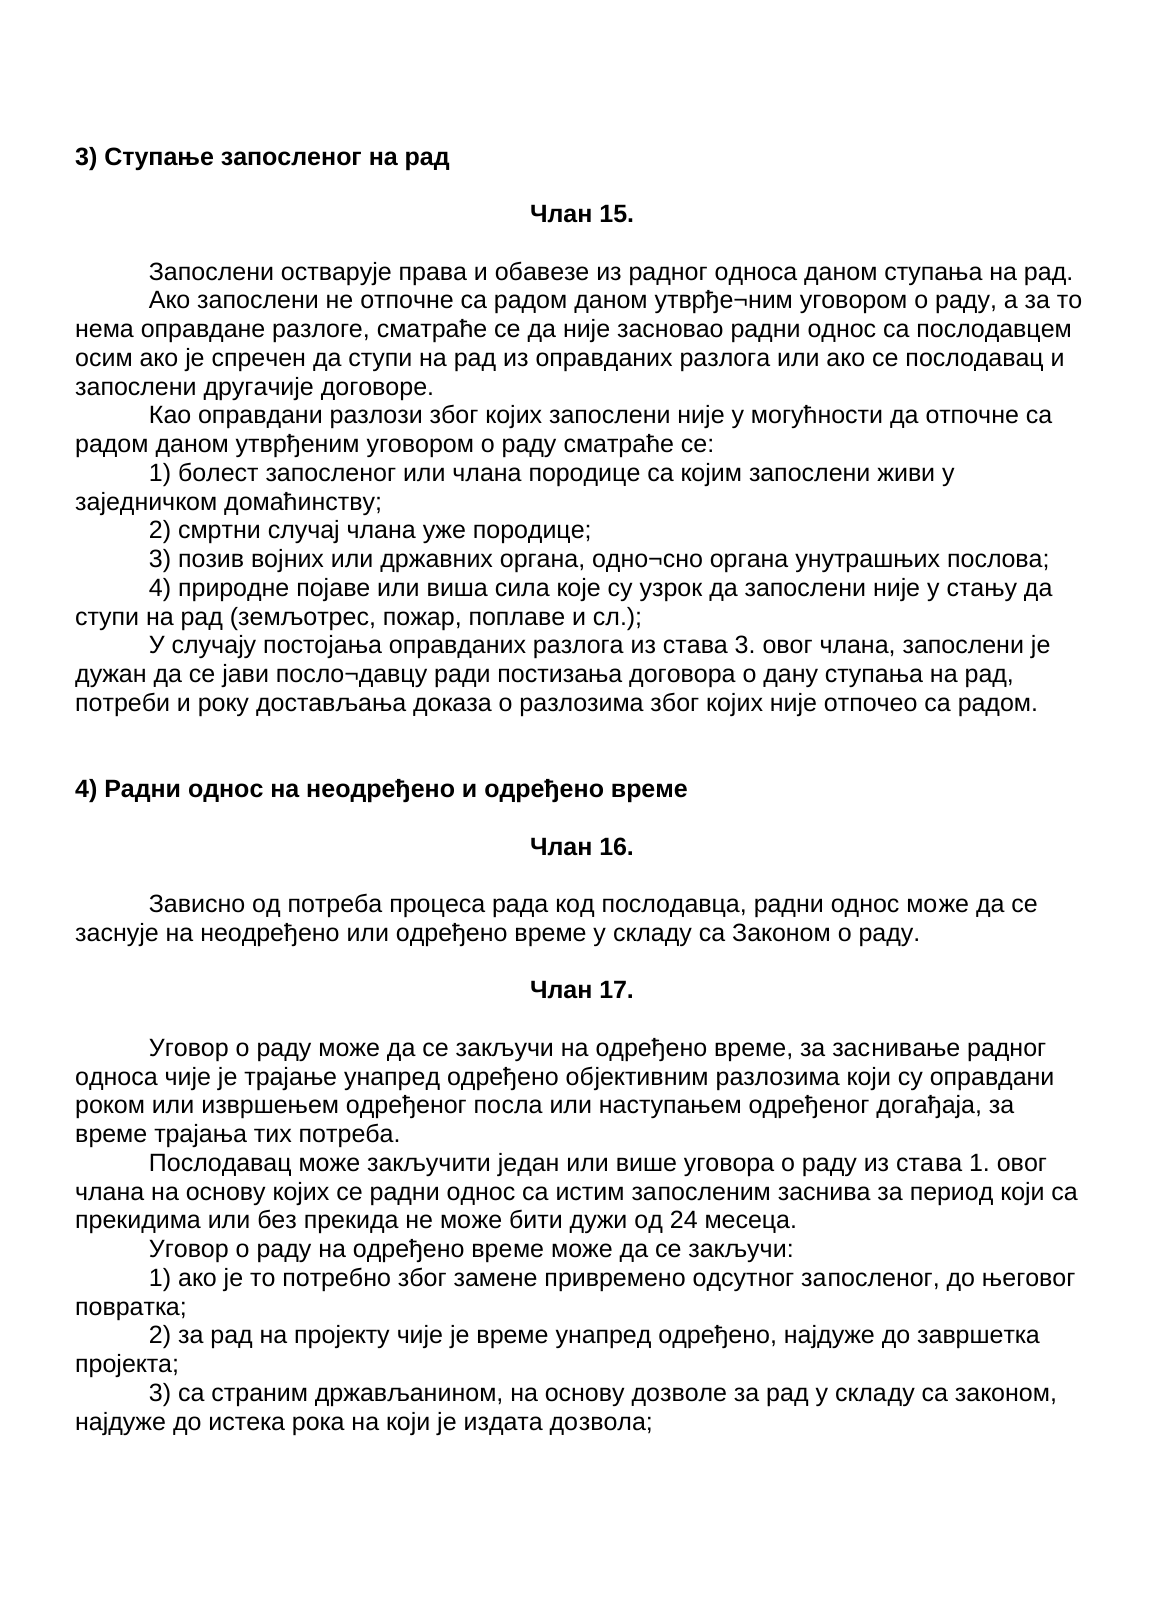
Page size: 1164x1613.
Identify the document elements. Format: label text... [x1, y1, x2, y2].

text Ако запослени не отпочне са радом даном утврђе¬ним уговором о раду, а за то нема оправдане разлоге, сматраће се да није засновао радни однос са послодавцем осим ако је спречен да ступи на рад из оправданих разлога или ако се послодавац и запослени другачије договоре. [75, 285, 1088, 400]
text 2) смртни случај члана уже породице; [75, 515, 1088, 544]
text 3) позив војних или државних органа, одно¬сно органа унутрашњих послова; [75, 544, 1088, 573]
text У случају постојања оправданих разлога из става 3. овог члана, запослени је дужан да се јави посло¬давцу ради постизања договора о дану ступања на рад, потреби и року достављања доказа о разлозима због којих није отпочео са радом. [75, 630, 1088, 716]
text Члан 16. [75, 831, 1088, 860]
text Зависно од потреба процеса рада код послодавца, радни однос може да се заснује на неодређено или одређено време у складу са Законом о раду. [75, 889, 1088, 946]
text Члан 15. [75, 199, 1088, 228]
text Запослени остварује права и обавезе из радног односа даном ступања на рад. [75, 256, 1088, 285]
text Уговор о раду може да се закључи на одређено време, за заснивање радног односа чије је трајање унапред одређено објективним разлозима који су оправдани роком или извршењем одређеног посла или наступањем одређеног догађаја, за време трајања тих потреба. [75, 1033, 1088, 1148]
text 1) болест запосленог или члана породице са којим запослени живи у заједничком домаћинству; [75, 458, 1088, 515]
text 2) за рад на пројекту чије је време унапред одређено, најдуже до завршетка пројекта; [75, 1320, 1088, 1378]
text Члан 17. [75, 975, 1088, 1004]
text 3) Ступање запосленог на рад [75, 141, 1088, 170]
text 1) ако је то потребно због замене привремено одсутног запосленог, до његовог повратка; [75, 1263, 1088, 1320]
text Послодавац може закључити један или више уговора о раду из става 1. овог члана на основу којих се радни однос са истим запосленим заснива за период који са прекидима или без прекида не може бити дужи од 24 месеца. [75, 1148, 1088, 1234]
text 4) природне појаве или виша сила које су узрок да запослени није у стању да ступи на рад (земљотрес, пожар, поплаве и сл.); [75, 573, 1088, 630]
text Као оправдани разлози због којих запослени није у могућности да отпочне са радом даном утврђеним уговором о раду сматраће се: [75, 400, 1088, 458]
text Уговор о раду на одређено време може да се закључи: [75, 1234, 1088, 1263]
text 4) Радни однос на неодређено и одређено време [75, 774, 1088, 803]
text 3) са страним држављанином, на основу дозволе за рад у складу са законом, најдуже до истека рока на који је издата дозвола; [75, 1378, 1088, 1435]
